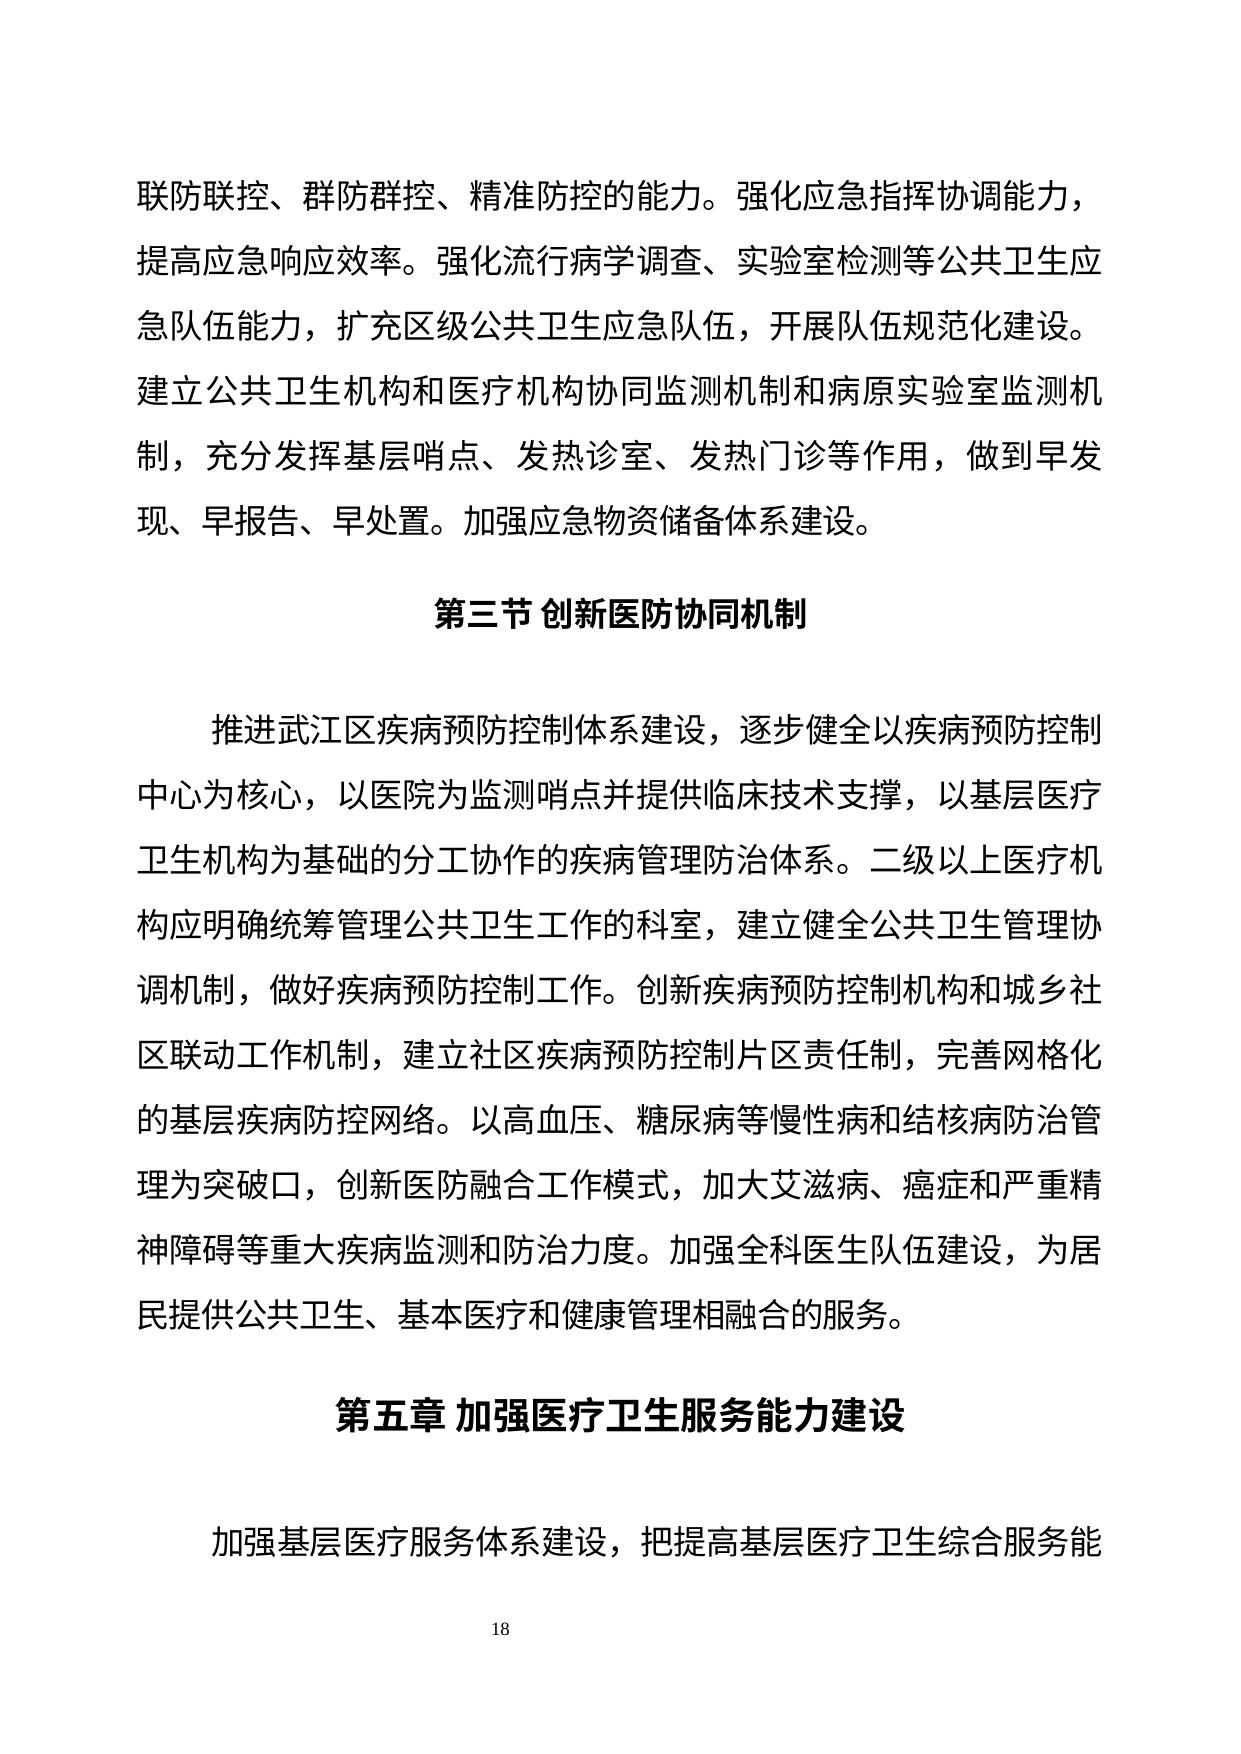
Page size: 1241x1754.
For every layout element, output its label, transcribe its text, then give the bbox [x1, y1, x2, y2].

subtitle 第五章 加强医疗卫生服务能力建设 [136, 1381, 1104, 1446]
text 推进武江区疾病预防控制体系建设，逐步健全以疾病预防控制中心为核心，以医院为监测哨点并提供临床技术支撑，以基层医疗卫生机构为基础的分工协作的疾病管理防治体系。二级以上医疗机构应明确统筹管理公共卫生工作的科室，建立健全公共卫生管理协调机制，做好疾病预防控制工作。创新疾病预防控制机构和城乡社区联动工作机制，建立社区疾病预防控制片区责任制，完善网格化的基层疾病防控网络。以高血压、糖尿病等慢性病和结核病防治管理为突破口，创新医防融合工作模式，加大艾滋病、癌症和严重精神障碍等重大疾病监测和防治力度。加强全科医生队伍建设，为居民提供公共卫生、基本医疗和健康管理相融合的服务。 [136, 695, 1104, 1345]
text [136, 1507, 1104, 1572]
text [136, 162, 1104, 552]
text 第三节 创新医防协同机制 [136, 579, 1104, 644]
